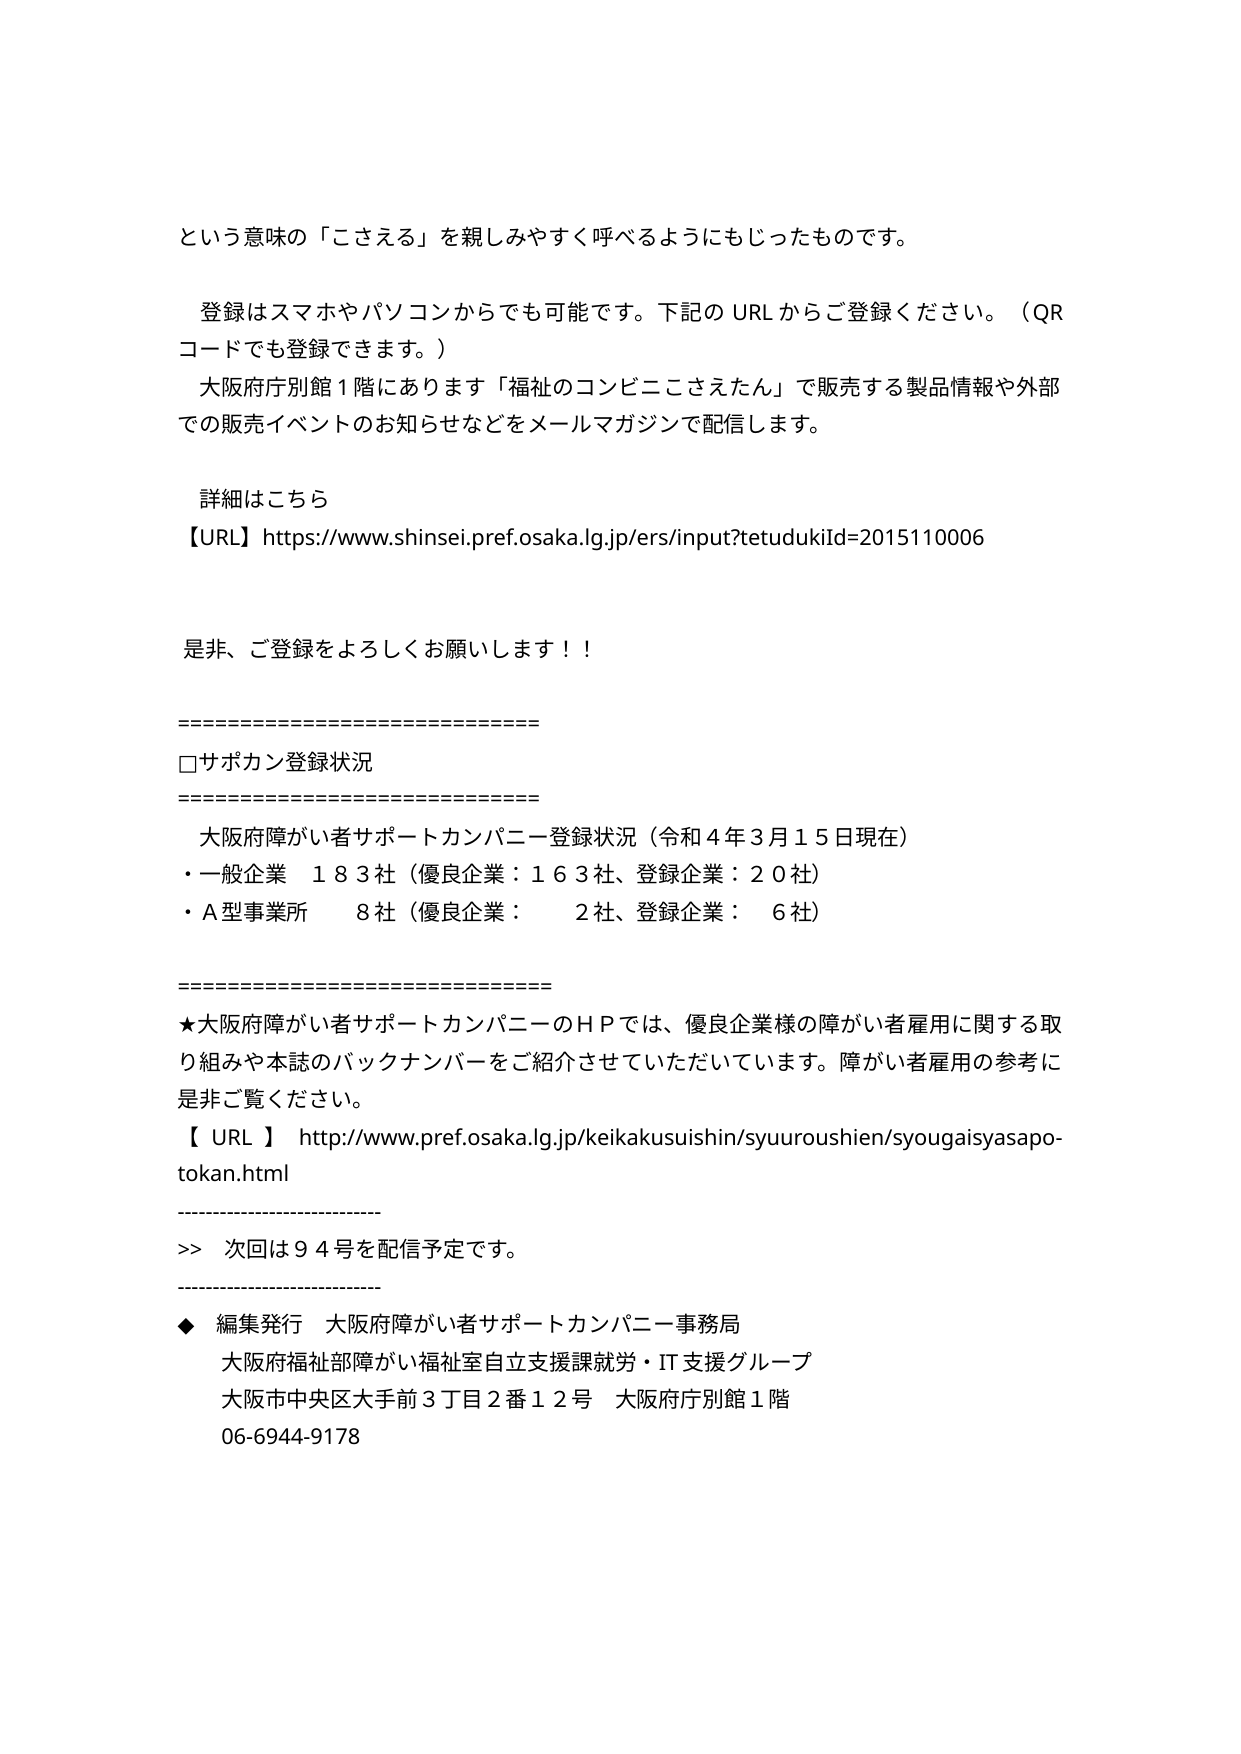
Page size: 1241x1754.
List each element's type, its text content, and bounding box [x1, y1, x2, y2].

text ・一般企業 １８３社（優良企業：１６３社、登録企業：２０社） [177, 854, 1063, 892]
text ★大阪府障がい者サポートカンパニーのＨＰでは、優良企業様の障がい者雇用に関する取り組みや本誌のバックナンバーをご紹介させていただいています。障がい者雇用の参考に是非ご覧ください。 [177, 1004, 1063, 1117]
text 大阪府障がい者サポートカンパニー登録状況（令和４年３月１５日現在） [177, 817, 1063, 854]
text >> 次回は９４号を配信予定です。 [177, 1229, 1063, 1267]
text 【URL】http://www.pref.osaka.lg.jp/keikakusuishin/syuuroushien/syougaisyasapo-tokan.html [177, 1117, 1063, 1192]
text 是非、ご登録をよろしくお願いします！！ [177, 629, 1063, 667]
text 大阪府庁別館1階にあります「福祉のコンビニこさえたん」で販売する製品情報や外部での販売イベントのお知らせなどをメールマガジンで配信します。 [177, 367, 1063, 442]
text 登録はスマホやパソコンからでも可能です。下記のURLからご登録ください。（QRコードでも登録できます。） [177, 292, 1063, 367]
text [177, 217, 1063, 254]
text ============================= [177, 779, 1063, 817]
text 【URL】https://www.shinsei.pref.osaka.lg.jp/ers/input?tetudukiId=2015110006 [177, 517, 1063, 554]
text ◆ 編集発行 大阪府障がい者サポートカンパニー事務局 [177, 1304, 1063, 1342]
text 06-6944-9178 [177, 1417, 1063, 1454]
text □サポカン登録状況 [177, 742, 1063, 779]
text ----------------------------- [177, 1267, 1063, 1304]
text ----------------------------- [177, 1192, 1063, 1229]
text ============================= [177, 704, 1063, 742]
text ============================== [177, 967, 1063, 1004]
text ・Ａ型事業所 ８社（優良企業： ２社、登録企業： ６社） [177, 892, 1063, 929]
text 詳細はこちら [177, 479, 1063, 517]
text 大阪市中央区大手前３丁目２番１２号 大阪府庁別館１階 [177, 1379, 1063, 1417]
text 大阪府福祉部障がい福祉室自立支援課就労・IT支援グループ [177, 1342, 1063, 1379]
